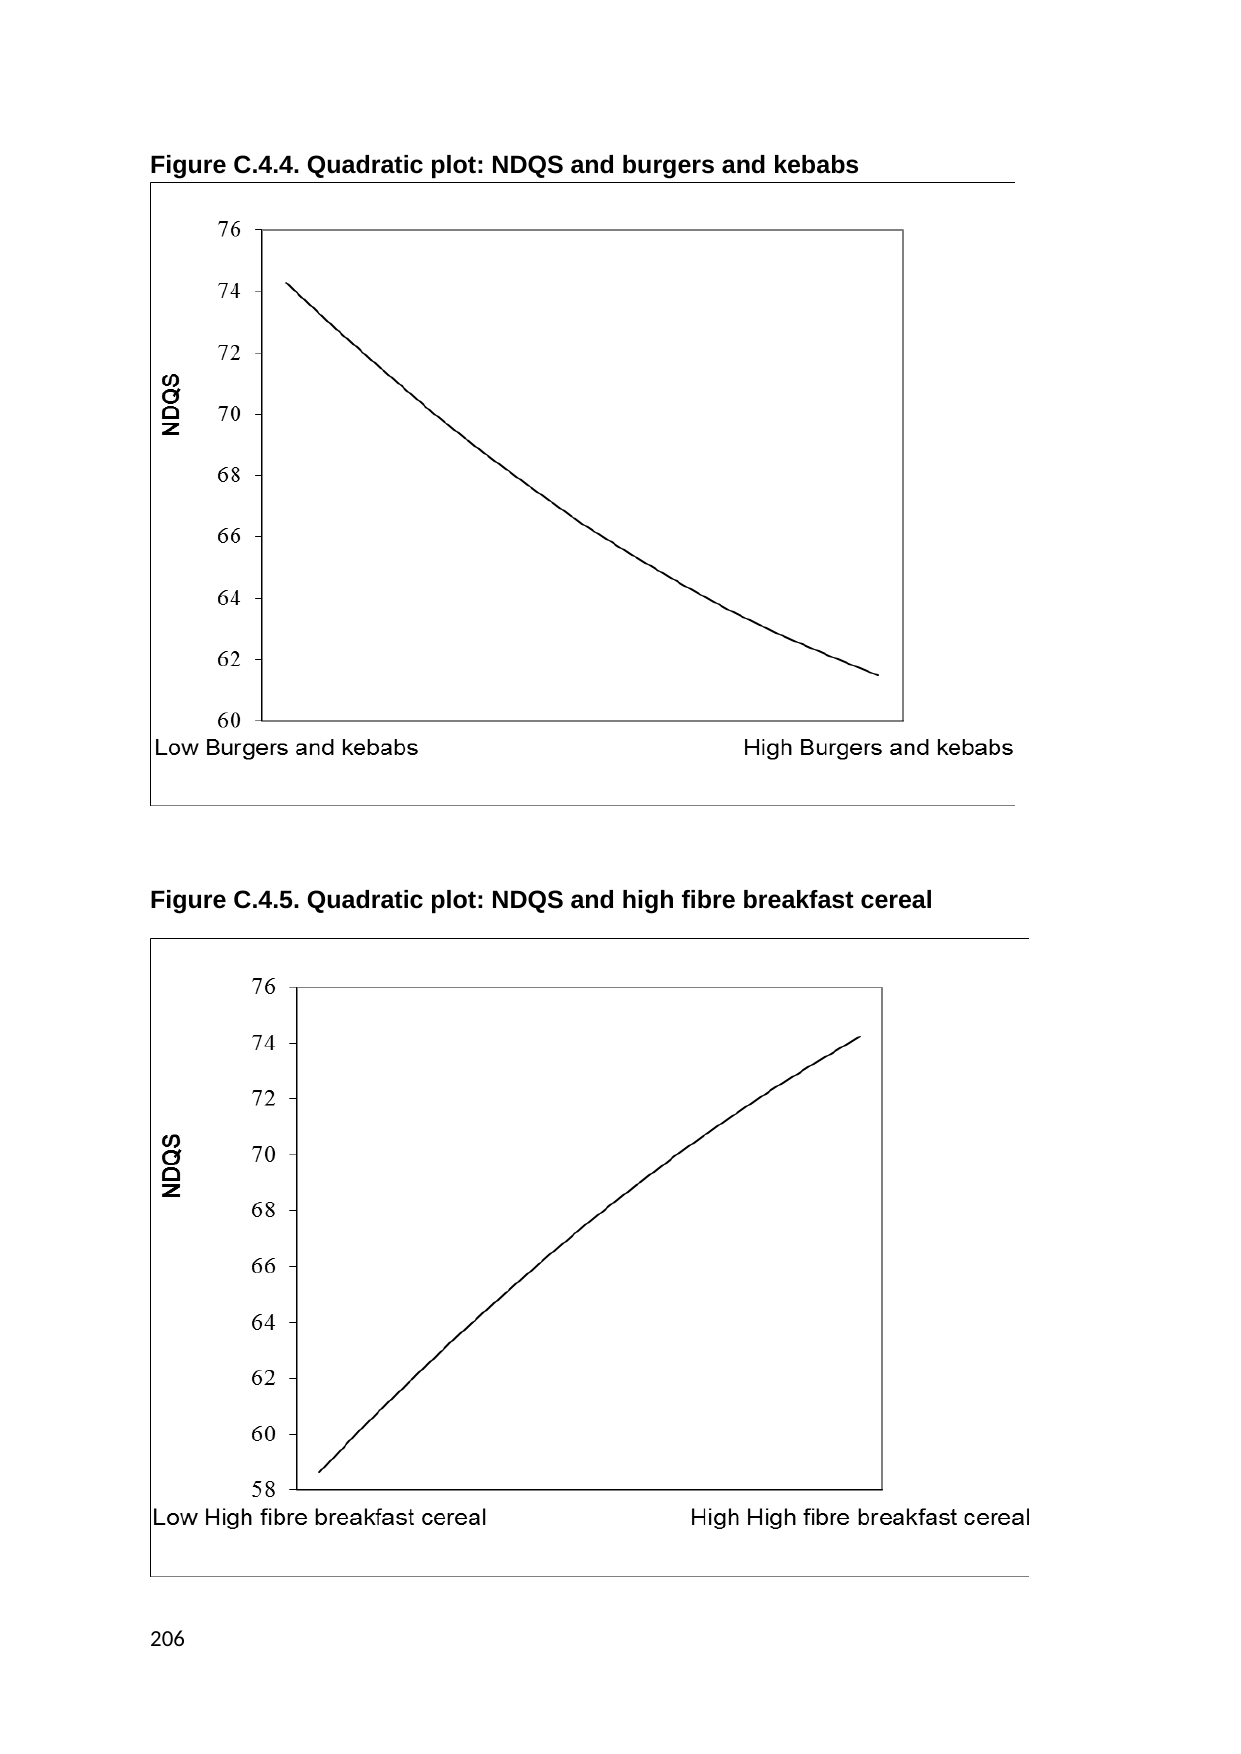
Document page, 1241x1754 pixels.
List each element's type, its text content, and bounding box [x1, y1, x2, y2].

picture [150, 182, 1015, 806]
picture [150, 938, 1029, 1577]
text Figure C.4.5. Quadratic plot: NDQS and high fibre breakfast cereal [150, 884, 1090, 913]
